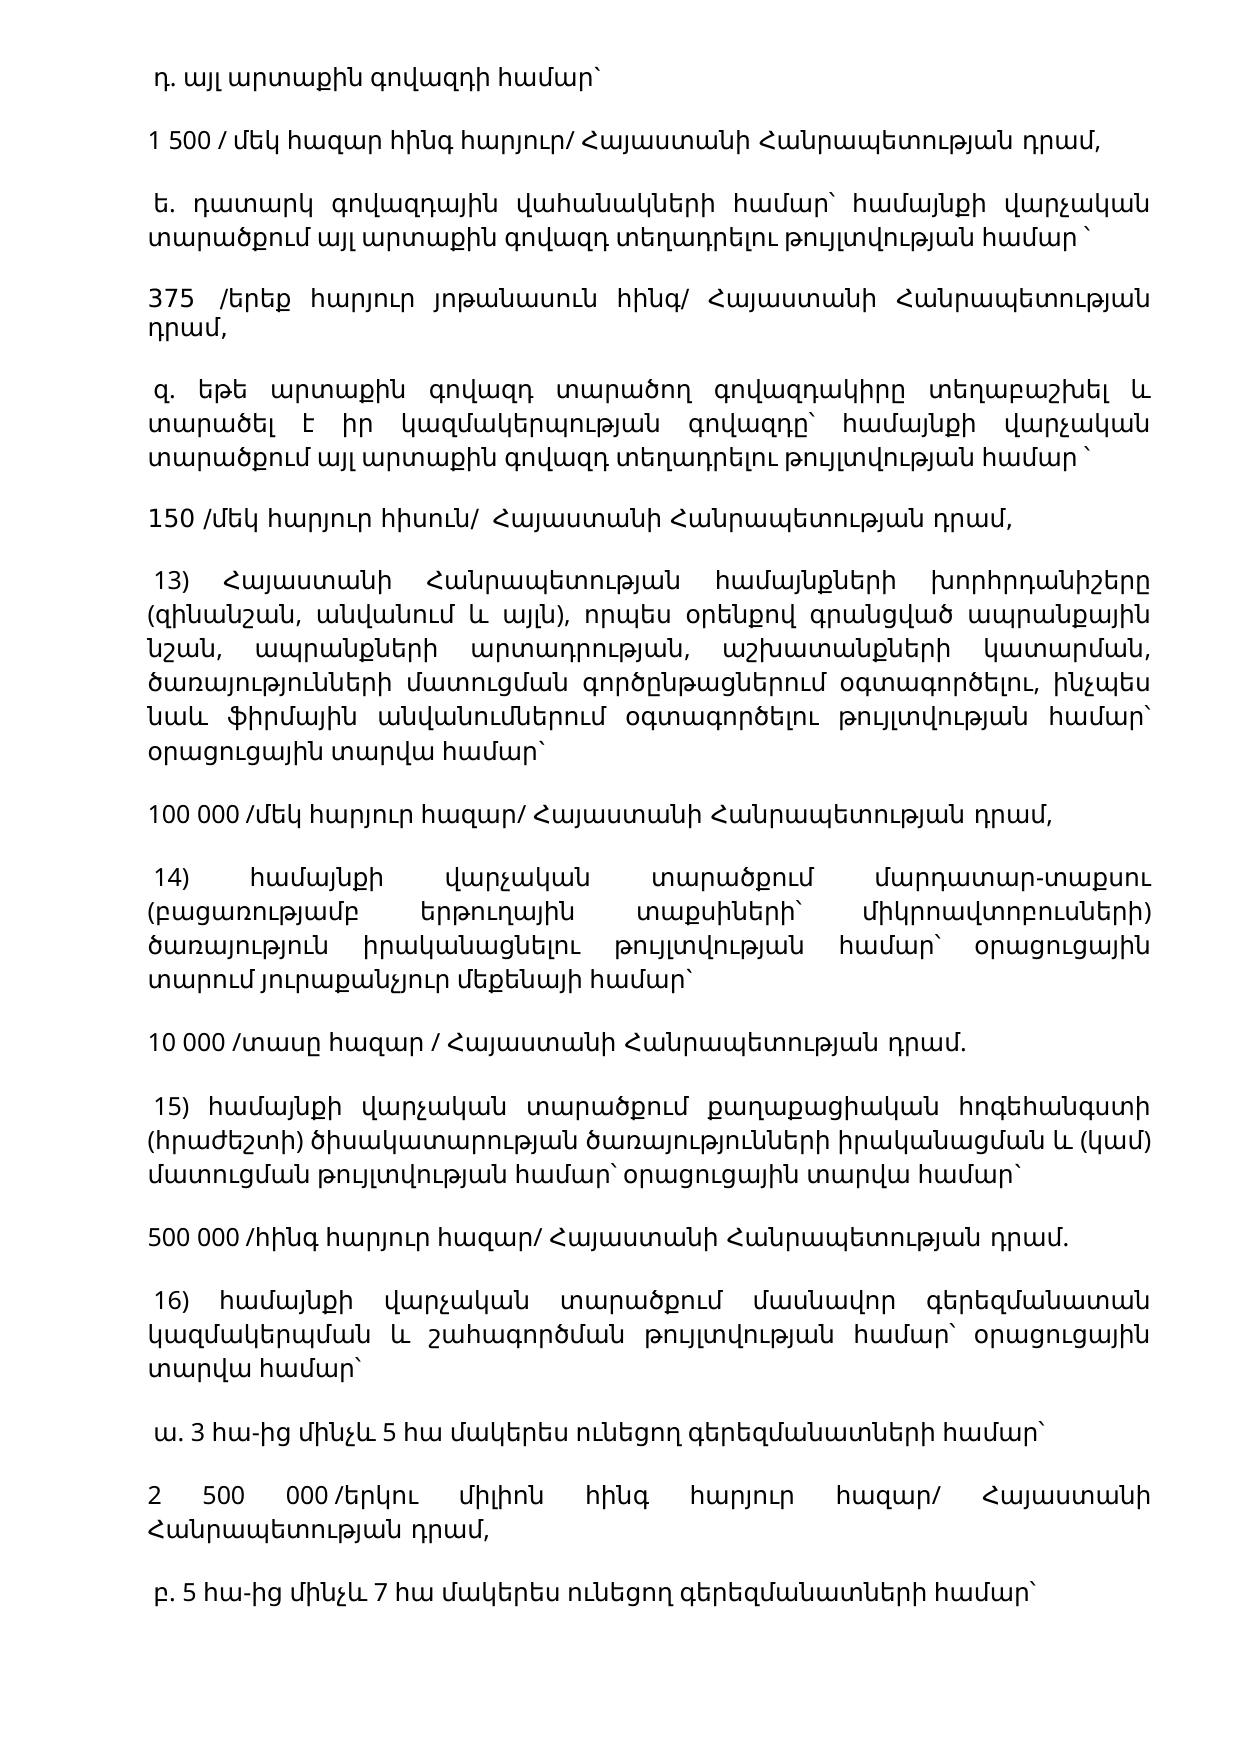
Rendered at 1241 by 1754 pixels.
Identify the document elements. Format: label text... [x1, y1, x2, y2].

text դ. այլ արտաքին գովազդի համար` [147, 59, 1151, 93]
text բ. 5 հա-ից մինչև 7 հա մակերես ունեցող գերեզմանատների համար՝ [147, 1575, 1151, 1609]
text 1 500 / մեկ հազար հինգ հարյուր/ Հայաստանի Հանրապետության դրամ, [147, 122, 1151, 156]
text զ. եթե արտաքին գովազդ տարածող գովազդակիրը տեղաբաշխել և տարածել է իր կազմակերպության գովազդը՝ համայնքի վարչական տարածքում այլ արտաքին գովազդ տեղադրելու թույլտվության համար ՝ [147, 372, 1151, 474]
text ե. դատարկ գովազդային վահանակների համար՝ համայնքի վարչական տարածքում այլ արտաքին գովազդ տեղադրելու թույլտվության համար ՝ [147, 186, 1151, 254]
text 15) համայնքի վարչական տարածքում քաղաքացիական հոգեհանգստի (հրաժեշտի) ծիսակատարության ծառայությունների իրականացման և (կամ) մատուցման թույլտվության համար՝ օրացուցային տարվա համար` [147, 1088, 1151, 1190]
text 2 500 000 /երկու միլիոն հինգ հարյուր հազար/ Հայաստանի Հանրապետության դրամ, [147, 1477, 1151, 1546]
text 100 000 /մեկ հարյուր հազար/ Հայաստանի Հանրապետության դրամ, [147, 796, 1151, 830]
text 14) համայնքի վարչական տարածքում մարդատար-տաքսու (բացառությամբ երթուղային տաքսիների՝ միկրոավտոբուսների) ծառայություն իրականացնելու թույլտվության համար՝ օրացուցային տարում յուրաքանչյուր մեքենայի համար` [147, 859, 1151, 996]
text 13) Հայաստանի Հանրապետության համայնքների խորհրդանիշերը (զինանշան, անվանում և այլն), որպես օրենքով գրանցված ապրանքային նշան, ապրանքների արտադրության, աշխատանքների կատարման, ծառայությունների մատուցման գործընթացներում օգտագործելու, ինչպես նաև ֆիրմային անվանումներում օգտագործելու թույլտվության համար՝ օրացուցային տարվա համար` [147, 563, 1151, 767]
text ա. 3 հա-ից մինչև 5 հա մակերես ունեցող գերեզմանատների համար՝ [147, 1414, 1151, 1448]
text 375 /երեք հարյուր յոթանասուն հինգ/ Հայաստանի Հանրապետության դրամ, [147, 283, 1151, 343]
text 10 000 /տասը հազար / Հայաստանի Հանրապետության դրամ. [147, 1025, 1151, 1059]
text 16) համայնքի վարչական տարածքում մասնավոր գերեզմանատան կազմակերպման և շահագործման թույլտվության համար՝ օրացուցային տարվա համար՝ [147, 1283, 1151, 1385]
text 150 /մեկ հարյուր հիսուն/ Հայաստանի Հանրապետության դրամ, [147, 503, 1151, 534]
text 500 000 /հինգ հարյուր հազար/ Հայաստանի Հանրապետության դրամ. [147, 1219, 1151, 1254]
